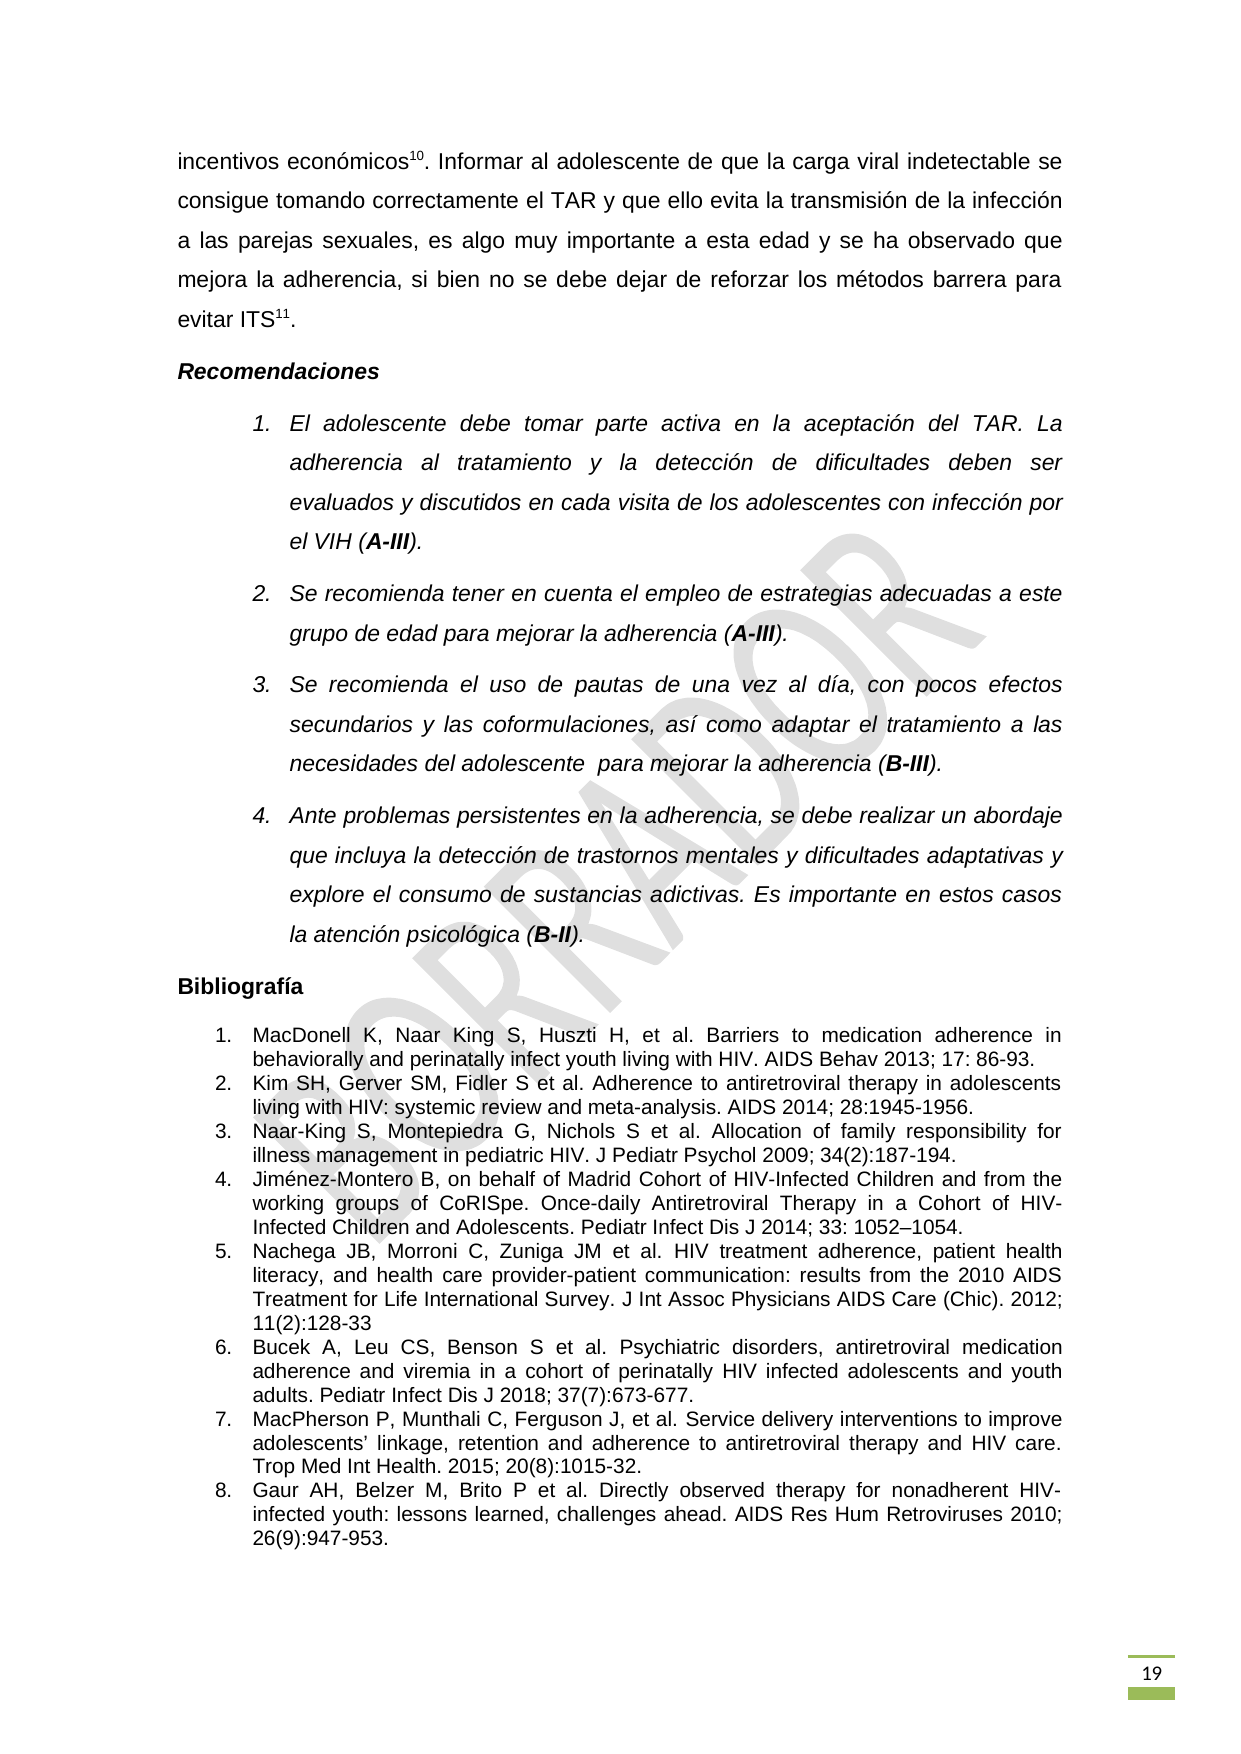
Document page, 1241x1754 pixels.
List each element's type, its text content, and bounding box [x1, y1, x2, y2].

list Bucek A, Leu CS, Benson S et al. Psychiatric disorders, antiretroviral medication adherence and viremia in a cohort of perinatally HIV infected adolescents and youth adults. Pediatr Infect Dis J 2018; 37(7):673-677. [215, 1334, 1063, 1406]
list Naar-King S, Montepiedra G, Nichols S et al. Allocation of family responsibility for illness management in pediatric HIV. J Pediatr Psychol 2009; 34(2):187-194. [215, 1119, 1063, 1167]
list Ante problemas persistentes en la adherencia, se debe realizar un abordaje que incluya la detección de trastornos mentales y dificultades adaptativas y explore el consumo de sustancias adictivas. Es importante en estos casos la atención psicológica (B-II). [252, 802, 1063, 947]
text Recomendaciones [177, 358, 1063, 384]
list Nachega JB, Morroni C, Zuniga JM et al. HIV treatment adherence, patient health literacy, and health care provider-patient communication: results from the 2010 AIDS Treatment for Life International Survey. J Int Assoc Physicians AIDS Care (Chic). 2012; 11(2):128-33 [215, 1239, 1063, 1334]
list Se recomienda el uso de pautas de una vez al día, con pocos efectos secundarios y las coformulaciones, así como adaptar el tratamiento a las necesidades del adolescente para mejorar la adherencia (B-III). [252, 671, 1063, 777]
list Jiménez-Montero B, on behalf of Madrid Cohort of HIV-Infected Children and from the working groups of CoRISpe. Once-daily Antiretroviral Therapy in a Cohort of HIV-Infected Children and Adolescents. Pediatr Infect Dis J 2014; 33: 1052–1054. [215, 1167, 1063, 1239]
list Kim SH, Gerver SM, Fidler S et al. Adherence to antiretroviral therapy in adolescents living with HIV: systemic review and meta-analysis. AIDS 2014; 28:1945-1956. [215, 1071, 1063, 1119]
list El adolescente debe tomar parte activa en la aceptación del TAR. La adherencia al tratamiento y la detección de dificultades deben ser evaluados y discutidos en cada visita de los adolescentes con infección por el VIH (A-III). [252, 409, 1063, 554]
list Gaur AH, Belzer M, Brito P et al. Directly observed therapy for nonadherent HIV-infected youth: lessons learned, challenges ahead. AIDS Res Hum Retroviruses 2010; 26(9):947-953. [215, 1478, 1063, 1550]
list Se recomienda tener en cuenta el empleo de estrategias adecuadas a este grupo de edad para mejorar la adherencia (A-III). [252, 580, 1063, 646]
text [177, 148, 1063, 332]
list MacDonell K, Naar King S, Huszti H, et al. Barriers to medication adherence in behaviorally and perinatally infect youth living with HIV. AIDS Behav 2013; 17: 86-93. [215, 1023, 1063, 1071]
list MacPherson P, Munthali C, Ferguson J, et al. Service delivery interventions to improve adolescents’ linkage, retention and adherence to antiretroviral therapy and HIV care. Trop Med Int Health. 2015; 20(8):1015-32. [215, 1406, 1063, 1478]
text Bibliografía [177, 973, 1063, 999]
